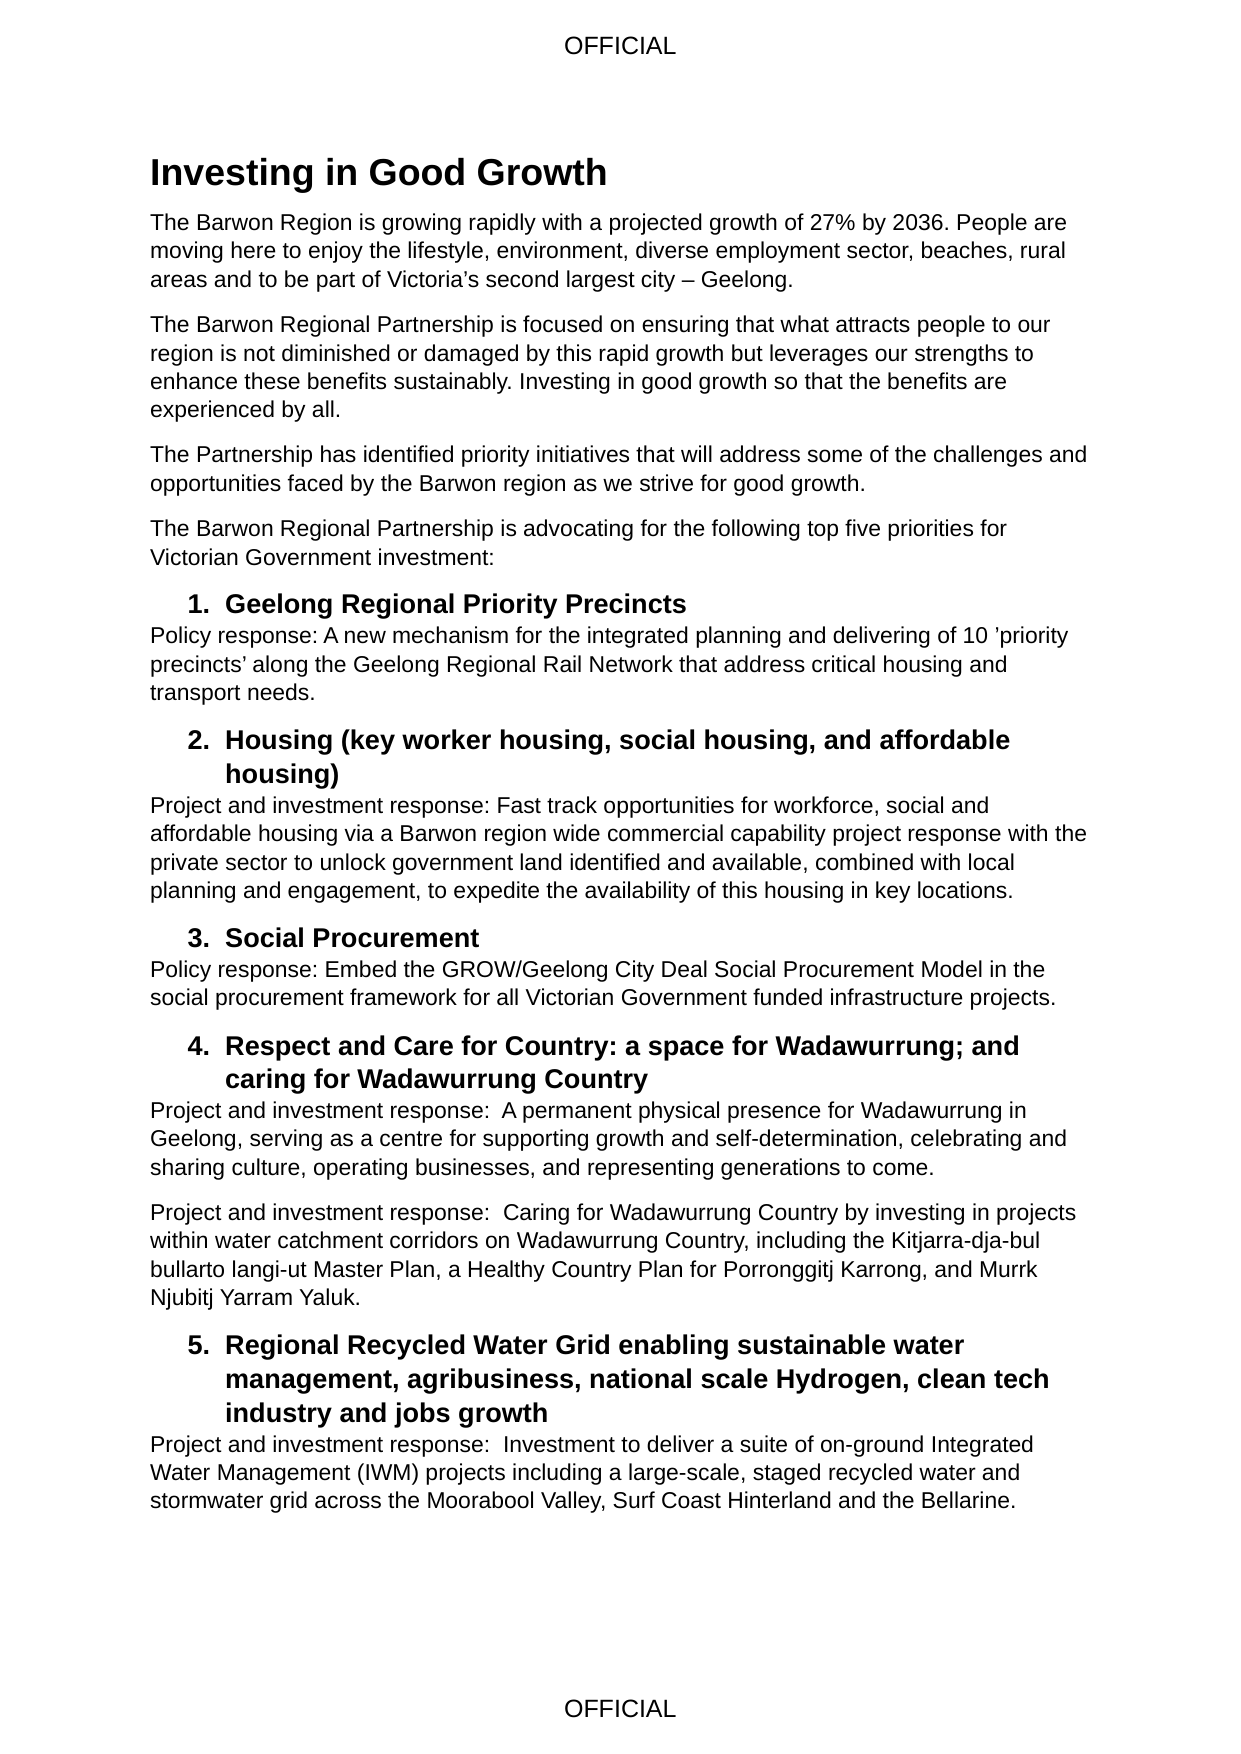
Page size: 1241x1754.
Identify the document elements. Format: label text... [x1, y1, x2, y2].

text Policy response: Embed the GROW/Geelong City Deal Social Procurement Model in the social procurement framework for all Victorian Government funded infrastructure projects. [150, 956, 1090, 1011]
subtitle Investing in Good Growth [150, 150, 1090, 193]
subtitle Housing (key worker housing, social housing, and affordable housing) [187, 724, 1090, 789]
text The Barwon Regional Partnership is focused on ensuring that what attracts people to our region is not diminished or damaged by this rapid growth but leverages our strengths to enhance these benefits sustainably. Investing in good growth so that the benefits are experienced by all. [150, 311, 1090, 423]
text Project and investment response: Fast track opportunities for workforce, social and affordable housing via a Barwon region wide commercial capability project response with the private sector to unlock government land identified and available, combined with local planning and engagement, to expedite the availability of this housing in key locations. [150, 792, 1090, 903]
subtitle Social Procurement [187, 922, 1090, 953]
subtitle Geelong Regional Priority Precincts [187, 588, 1090, 620]
text Project and investment response: A permanent physical presence for Wadawurrung in Geelong, serving as a centre for supporting growth and self-determination, celebrating and sharing culture, operating businesses, and representing generations to come. [150, 1097, 1090, 1180]
subtitle Respect and Care for Country: a space for Wadawurrung; and caring for Wadawurrung Country [187, 1029, 1090, 1094]
text The Barwon Region is growing rapidly with a projected growth of 27% by 2036. People are moving here to enjoy the lifestyle, environment, diverse employment sector, beaches, rural areas and to be part of Victoria’s second largest city – Geelong. [150, 209, 1090, 292]
text The Barwon Regional Partnership is advocating for the following top five priorities for Victorian Government investment: [150, 515, 1090, 570]
text Project and investment response: Investment to deliver a suite of on-ground Integrated Water Management (IWM) projects including a large-scale, staged recycled water and stormwater grid across the Moorabool Valley, Surf Coast Hinterland and the Bellarine. [150, 1431, 1090, 1514]
text The Partnership has identified priority initiatives that will address some of the challenges and opportunities faced by the Barwon region as we strive for good growth. [150, 441, 1090, 496]
text Project and investment response: Caring for Wadawurrung Country by investing in projects within water catchment corridors on Wadawurrung Country, including the Kitjarra-dja-bul bullarto langi-ut Master Plan, a Healthy Country Plan for Porronggitj Karrong, and Murrk Njubitj Yarram Yaluk. [150, 1199, 1090, 1311]
text Policy response: A new mechanism for the integrated planning and delivering of 10 ’priority precincts’ along the Geelong Regional Rail Network that address critical housing and transport needs. [150, 622, 1090, 706]
subtitle Regional Recycled Water Grid enabling sustainable water management, agribusiness, national scale Hydrogen, clean tech industry and jobs growth [187, 1329, 1090, 1428]
